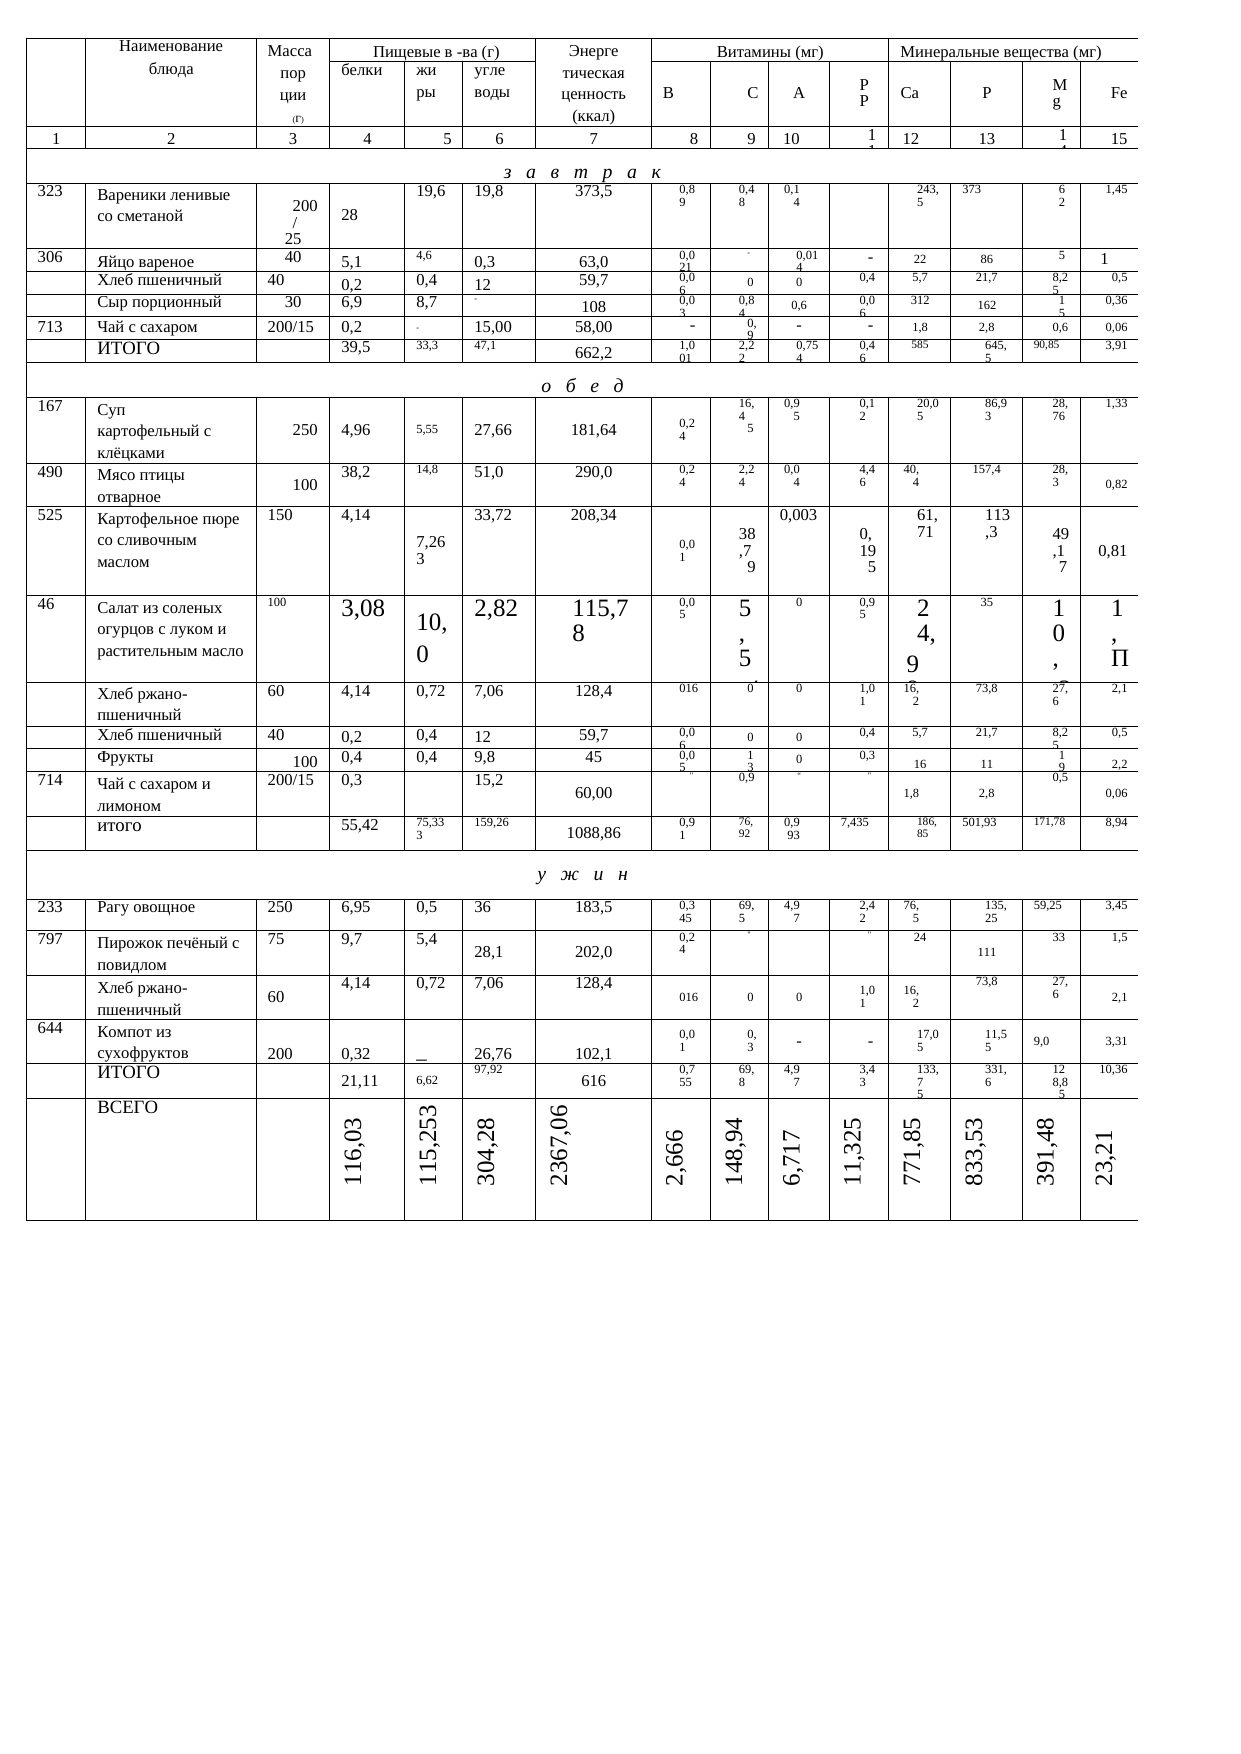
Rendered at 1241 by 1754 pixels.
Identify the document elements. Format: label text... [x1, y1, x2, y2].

table_cell Суп картофельный с клёцками [86, 398, 256, 463]
table_cell 0 [769, 683, 829, 726]
table_cell 8,25 [1023, 272, 1080, 293]
table_cell 0,6 [769, 295, 829, 316]
table_cell 490 [27, 464, 85, 506]
table_cell 11,55 [951, 1020, 1022, 1063]
table_header Энерге тическая ценность (ккал) [536, 39, 651, 126]
table_cell 0,5 [1081, 272, 1138, 293]
table_cell 0,3 [330, 772, 404, 816]
table_cell Картофельное пюре со сливочным маслом [86, 507, 256, 595]
table_cell 19,8 [463, 184, 535, 248]
table_cell 585 [889, 340, 950, 362]
table_cell 135,25 [951, 900, 1022, 930]
table_cell 38,7 9 [711, 507, 768, 595]
table_cell 60 [257, 683, 329, 726]
table_cell 16 [889, 749, 950, 771]
table_cell жи ры [405, 62, 462, 126]
table_cell 40 [257, 249, 329, 271]
table_cell 0,06 [1081, 317, 1138, 338]
table_cell 0 [769, 749, 829, 771]
table_cell 46 [27, 596, 85, 682]
table_cell 9,8 [463, 749, 535, 771]
table_cell 28,3 [1023, 464, 1080, 506]
table_cell 12 [889, 127, 950, 148]
table_cell [27, 295, 85, 316]
table_cell 0,24 [652, 931, 710, 974]
table_cell 11,325 [830, 1099, 888, 1220]
table_cell 233 [27, 900, 85, 930]
table_cell - [830, 1020, 888, 1063]
table_cell 0 [769, 727, 829, 748]
table_cell “ [769, 772, 829, 816]
table_cell 26,76 [463, 1020, 535, 1063]
table_cell 4,14 [330, 683, 404, 726]
table_cell 1 [27, 127, 85, 148]
table_cell 27,6 [1023, 683, 1080, 726]
table_cell 0,9 [711, 772, 768, 816]
table_cell Фрукты [86, 749, 256, 771]
table_cell 28,1 [463, 931, 535, 974]
table_cell 0,14 [769, 184, 829, 248]
table_cell [830, 184, 888, 248]
table_cell 113,3 [951, 507, 1022, 595]
table_cell Яйцо вареное [86, 249, 256, 271]
table_cell 2,666 [652, 1099, 710, 1220]
table_cell - [652, 317, 710, 338]
table_cell 90,85 [1023, 340, 1080, 362]
table_cell 19 [1023, 749, 1080, 771]
table_cell [257, 817, 329, 850]
table_cell 304,28 [463, 1099, 535, 1220]
table_cell 5,1 [330, 249, 404, 271]
table_cell Сыр порционный [86, 295, 256, 316]
table_cell Рагу овощное [86, 900, 256, 930]
table_cell Салат из соленых огурцов с луком и растительным масло [86, 596, 256, 682]
table_cell 150 [257, 507, 329, 595]
table_cell " [652, 772, 710, 816]
table_cell 0,3 [463, 249, 535, 271]
table_cell 0,01 [652, 1020, 710, 1063]
table_cell 6,62 [405, 1064, 462, 1098]
table_cell 60,00 [536, 772, 651, 816]
table_cell 100 [257, 596, 329, 682]
table_cell 108 [536, 295, 651, 316]
table_cell 0,4 [405, 272, 462, 293]
table_cell 3,45 [1081, 900, 1138, 930]
table_cell 616 [536, 1064, 651, 1098]
table_cell ВСЕГО [86, 1099, 256, 1220]
table_header Минеральные вещества (мг) [889, 39, 1138, 61]
table_cell 0,021 [652, 249, 710, 271]
table_cell 0,2 [330, 272, 404, 293]
table_cell 75,33 3 [405, 817, 462, 850]
table_cell 3 [257, 127, 329, 148]
table_cell 11 [830, 127, 888, 148]
table_cell Хлеб пшеничный [86, 272, 256, 293]
table_cell 200 [257, 1020, 329, 1063]
table_cell [257, 1099, 329, 1220]
table_cell 0,993 [769, 817, 829, 850]
table_cell 58,00 [536, 317, 651, 338]
table_cell 7,435 [830, 817, 888, 850]
table_cell 0,4 [405, 727, 462, 748]
table_cell 38,2 [330, 464, 404, 506]
table_cell " [830, 931, 888, 974]
table_cell 250 [257, 900, 329, 930]
table_cell 47,1 [463, 340, 535, 362]
table_cell 2,24 [711, 464, 768, 506]
table_cell 0,3 [830, 749, 888, 771]
table_cell 0,2 [330, 317, 404, 338]
table_cell 6,95 [330, 900, 404, 930]
table_cell 331,6 [951, 1064, 1022, 1098]
table_cell 40,4 [889, 464, 950, 506]
table_cell 15 [1081, 127, 1138, 148]
table_cell [257, 1064, 329, 1098]
table_cell 0,06 [652, 272, 710, 293]
table_cell 15,2 [463, 772, 535, 816]
table_cell 0,3 [711, 1020, 768, 1063]
table_cell 0,19 5 [830, 507, 888, 595]
table_cell 525 [27, 507, 85, 595]
table_cell 97,92 [463, 1064, 535, 1098]
table_cell 16,2 [889, 683, 950, 726]
table_cell 0,5 [405, 900, 462, 930]
table_cell 0 [711, 727, 768, 748]
table_cell [27, 727, 85, 748]
table_cell 373,5 [536, 184, 651, 248]
table_cell завтрак [27, 149, 1138, 182]
table_cell Хлеб пшеничный [86, 727, 256, 748]
table_cell 0,32 [330, 1020, 404, 1063]
table_cell 10 [769, 127, 829, 148]
table_cell 0,014 [769, 249, 829, 271]
table_cell 86,93 [951, 398, 1022, 463]
table_cell угле воды [463, 62, 535, 126]
table_cell _ [405, 1020, 462, 1063]
table_cell Мясо птицы отварное [86, 464, 256, 506]
table_cell 36 [463, 900, 535, 930]
table_cell 0,05 [652, 596, 710, 682]
table_cell [27, 1064, 85, 1098]
table_cell 7 [536, 127, 651, 148]
table_cell [27, 1099, 85, 1220]
table_cell Чай с сахаром [86, 317, 256, 338]
table_cell 5,7 [889, 727, 950, 748]
table_cell 2 [86, 127, 256, 148]
table_cell 181,64 [536, 398, 651, 463]
table_cell 102,1 [536, 1020, 651, 1063]
table_cell 0,06 [830, 295, 888, 316]
table_cell 0,95 [769, 398, 829, 463]
table_cell 833,53 [951, 1099, 1022, 1220]
table_cell 115,78 [536, 596, 651, 682]
table_cell 171,78 [1023, 817, 1080, 850]
table_cell 0 [711, 272, 768, 293]
table_cell 0,6 [1023, 317, 1080, 338]
table_cell 714 [27, 772, 85, 816]
table_cell 5,7 [889, 272, 950, 293]
table_cell 645,5 [951, 340, 1022, 362]
table_cell 0,89 [652, 184, 710, 248]
table_cell 0,06 [652, 727, 710, 748]
table_cell 28,76 [1023, 398, 1080, 463]
table_cell 4,6 [405, 249, 462, 271]
table_cell 1,33 [1081, 398, 1138, 463]
table_cell 2,1 [1081, 976, 1138, 1019]
table_cell 0,4 [330, 749, 404, 771]
table_cell 7,26 3 [405, 507, 462, 595]
table_cell 0,48 [711, 184, 768, 248]
table_cell 312 [889, 295, 950, 316]
table_cell 49,1 7 [1023, 507, 1080, 595]
table_cell 9,0 [1023, 1020, 1080, 1063]
table_cell 9 [711, 127, 768, 148]
table_cell 0,84 [711, 295, 768, 316]
table_cell 0,2 [330, 727, 404, 748]
table_cell 202,0 [536, 931, 651, 974]
table_cell 7,06 [463, 976, 535, 1019]
table_cell Хлеб ржанопшеничный [86, 976, 256, 1019]
table_cell 11 [951, 749, 1022, 771]
table_cell Компот из сухофруктов [86, 1020, 256, 1063]
table_cell 0,754 [769, 340, 829, 362]
table_cell 69,8 [711, 1064, 768, 1098]
table_cell С [711, 62, 768, 126]
table_cell 28 [330, 184, 404, 248]
table_cell 40 [257, 272, 329, 293]
table_cell 60 [257, 976, 329, 1019]
table_cell 86 [951, 249, 1022, 271]
table_cell ужин [27, 851, 1138, 898]
table_cell 1,8 [889, 317, 950, 338]
table_cell 12 [463, 272, 535, 293]
table_cell 200/15 [257, 317, 329, 338]
table_cell 14 [1023, 127, 1080, 148]
table_cell 3,08 [330, 596, 404, 682]
table_cell 2,8 [951, 317, 1022, 338]
table_cell А [769, 62, 829, 126]
table_cell Р [951, 62, 1022, 126]
table_cell 6,717 [769, 1099, 829, 1220]
table_cell 157,4 [951, 464, 1022, 506]
table_cell 200/15 [257, 772, 329, 816]
table_cell 59,7 [536, 272, 651, 293]
table_cell - [405, 317, 462, 338]
table_cell 2,22 [711, 340, 768, 362]
table_cell 15 [1023, 295, 1080, 316]
table_cell 306 [27, 249, 85, 271]
table_cell 797 [27, 931, 85, 974]
table_cell 2,82 [463, 596, 535, 682]
table_cell 3,91 [1081, 340, 1138, 362]
table_cell 24, 99 [889, 596, 950, 682]
table_cell 27,66 [463, 398, 535, 463]
table_cell 1,45 [1081, 184, 1138, 248]
table_cell 0,72 [405, 683, 462, 726]
table_cell 33,3 [405, 340, 462, 362]
table_cell 0,9 [711, 317, 768, 338]
table_cell 0,4 [830, 727, 888, 748]
table_cell 63,0 [536, 249, 651, 271]
table_cell 323 [27, 184, 85, 248]
table_cell 100 [257, 464, 329, 506]
table_cell 16,4 5 [711, 398, 768, 463]
table_cell 33,72 [463, 507, 535, 595]
table_cell 208,34 [536, 507, 651, 595]
table_cell 100 [257, 749, 329, 771]
table_cell [769, 931, 829, 974]
table_cell 6 [463, 127, 535, 148]
table_cell 21,7 [951, 727, 1022, 748]
table_cell 0,81 [1081, 507, 1138, 595]
table_cell 4,97 [769, 900, 829, 930]
table_cell 0,4 [405, 749, 462, 771]
table_cell 0,5 [1081, 727, 1138, 748]
table_cell 73,8 [951, 683, 1022, 726]
table_cell 0,24 [652, 398, 710, 463]
table_cell 0 [769, 272, 829, 293]
table_cell 5 [1023, 249, 1080, 271]
table_cell 0,46 [830, 340, 888, 362]
table_cell 22 [889, 249, 950, 271]
table_cell Чай с сахаром и лимоном [86, 772, 256, 816]
table_cell 17,05 [889, 1020, 950, 1063]
table_cell Пирожок печёный с повидлом [86, 931, 256, 974]
table_cell 4,14 [330, 976, 404, 1019]
table_cell 5,5 4 [711, 596, 768, 682]
table_cell 61,71 [889, 507, 950, 595]
table_cell 51,0 [463, 464, 535, 506]
table_cell белки [330, 62, 404, 126]
table_cell 27,6 [1023, 976, 1080, 1019]
table_cell 7,06 [463, 683, 535, 726]
table_cell 162 [951, 295, 1022, 316]
table_cell 75 [257, 931, 329, 974]
table_cell 016 [652, 976, 710, 1019]
table_cell 0,12 [830, 398, 888, 463]
table_cell 55,42 [330, 817, 404, 850]
table_cell 0,82 [1081, 464, 1138, 506]
table_cell Mg [1023, 62, 1080, 126]
table_cell 0,36 [1081, 295, 1138, 316]
table_cell 644 [27, 1020, 85, 1063]
table_cell 40 [257, 727, 329, 748]
table_cell 250 [257, 398, 329, 463]
table_cell 15,00 [463, 317, 535, 338]
table_cell 1,001 [652, 340, 710, 362]
table_cell - [830, 317, 888, 338]
table_cell 373 [951, 184, 1022, 248]
table_cell 0,345 [652, 900, 710, 930]
table_cell 2,2 [1081, 749, 1138, 771]
table_cell 4,96 [330, 398, 404, 463]
table_cell 2,1 [1081, 683, 1138, 726]
table_cell 128,4 [536, 976, 651, 1019]
table_cell 1,8 [889, 772, 950, 816]
table_cell Са [889, 62, 950, 126]
table_cell 200/ 25 [257, 184, 329, 248]
table_cell 59,7 [536, 727, 651, 748]
table_cell [27, 683, 85, 726]
table_cell ИТОГО [86, 1064, 256, 1098]
table_cell 6,9 [330, 295, 404, 316]
table_cell 5 [405, 127, 462, 148]
table_cell [27, 817, 85, 850]
table_cell [27, 976, 85, 1019]
table_cell 662,2 [536, 340, 651, 362]
table_cell 1,П [1081, 596, 1138, 682]
table_cell - [769, 317, 829, 338]
table_cell Хлеб ржанопшеничный [86, 683, 256, 726]
table_cell 0,05 [652, 749, 710, 771]
table_cell 23,21 [1081, 1099, 1138, 1220]
table_cell 1,5 [1081, 931, 1138, 974]
table_cell обед [27, 363, 1138, 397]
table_cell 0,91 [652, 817, 710, 850]
table_cell 0 [769, 596, 829, 682]
table_cell 10, 0 [405, 596, 462, 682]
table_cell 9,7 [330, 931, 404, 974]
table_cell 4,97 [769, 1064, 829, 1098]
table_cell 0 [711, 683, 768, 726]
table_cell 1 [1081, 249, 1138, 271]
table_cell 33 [1023, 931, 1080, 974]
table_cell 12 [463, 727, 535, 748]
table_cell 76,5 [889, 900, 950, 930]
table_cell [405, 772, 462, 816]
table_cell 0,5 [1023, 772, 1080, 816]
table_cell РР [830, 62, 888, 126]
table_cell 8 [652, 127, 710, 148]
table_cell 39,5 [330, 340, 404, 362]
table_cell 4 [330, 127, 404, 148]
table_cell 8,25 [1023, 727, 1080, 748]
table_cell 21,11 [330, 1064, 404, 1098]
table_cell [27, 749, 85, 771]
table_cell 69,5 [711, 900, 768, 930]
table_cell 183,5 [536, 900, 651, 930]
table_cell 73,8 [951, 976, 1022, 1019]
table_cell 19,6 [405, 184, 462, 248]
table_cell 5,4 [405, 931, 462, 974]
table_header Масса пор ции (г) [257, 39, 329, 126]
table_cell 24 [889, 931, 950, 974]
table_cell 21,7 [951, 272, 1022, 293]
table_cell - [463, 295, 535, 316]
table_cell 8,94 [1081, 817, 1138, 850]
table_cell ИТОГО [86, 340, 256, 362]
table_cell - [769, 1020, 829, 1063]
table_cell 115,253 [405, 1099, 462, 1220]
table_cell - [711, 249, 768, 271]
table_cell 111 [951, 931, 1022, 974]
table_cell 76,92 [711, 817, 768, 850]
table_cell 128,4 [536, 683, 651, 726]
table_cell [27, 272, 85, 293]
table_cell 8,7 [405, 295, 462, 316]
table_cell - [830, 249, 888, 271]
table_header Витамины (мг) [652, 39, 888, 61]
table_cell 45 [536, 749, 651, 771]
table_cell 243,5 [889, 184, 950, 248]
table_cell итого [86, 817, 256, 850]
table_cell 116,03 [330, 1099, 404, 1220]
table_cell 1,01 [830, 976, 888, 1019]
table_cell 0,95 [830, 596, 888, 682]
table_cell 59,25 [1023, 900, 1080, 930]
table_cell 62 [1023, 184, 1080, 248]
table_cell 501,93 [951, 817, 1022, 850]
table_cell 35 [951, 596, 1022, 682]
table_cell 1,01 [830, 683, 888, 726]
table_cell 0,72 [405, 976, 462, 1019]
table_cell 133,7 5 [889, 1064, 950, 1098]
table_cell 0,4 [830, 272, 888, 293]
table_cell 2,8 [951, 772, 1022, 816]
table_header Пищевые в -ва (г) [330, 39, 535, 61]
table_cell 0,03 [652, 295, 710, 316]
table_cell Fe [1081, 62, 1138, 126]
table_header Наименование блюда [86, 39, 256, 126]
table_cell 16,2 [889, 976, 950, 1019]
table_cell 2367,06 [536, 1099, 651, 1220]
table_cell 3,31 [1081, 1020, 1138, 1063]
table_cell 771,85 [889, 1099, 950, 1220]
table_cell 13 [951, 127, 1022, 148]
table_cell 13 [711, 749, 768, 771]
table_cell 0,24 [652, 464, 710, 506]
table_cell 159,26 [463, 817, 535, 850]
table_cell 0 [711, 976, 768, 1019]
table_cell [27, 340, 85, 362]
table_cell 5,55 [405, 398, 462, 463]
table_cell 4,46 [830, 464, 888, 506]
table_cell 128,8 5 [1023, 1064, 1080, 1098]
table_cell 148,94 [711, 1099, 768, 1220]
table_cell 1088,86 [536, 817, 651, 850]
table_cell 0,06 [1081, 772, 1138, 816]
table_cell 391,48 [1023, 1099, 1080, 1220]
table_cell " [830, 772, 888, 816]
table_cell 30 [257, 295, 329, 316]
table_cell 4,14 [330, 507, 404, 595]
table_cell 290,0 [536, 464, 651, 506]
table_cell 3,43 [830, 1064, 888, 1098]
table_cell 2,42 [830, 900, 888, 930]
table_cell 10, 2 [1023, 596, 1080, 682]
table_cell " [711, 931, 768, 974]
table_cell 016 [652, 683, 710, 726]
table_cell Вареники ленивые со сметаной [86, 184, 256, 248]
table_cell 0 [769, 976, 829, 1019]
table_cell 10,36 [1081, 1064, 1138, 1098]
table_cell 0,01 [652, 507, 710, 595]
table_header [27, 39, 85, 126]
table_cell 0,755 [652, 1064, 710, 1098]
table_cell 186,85 [889, 817, 950, 850]
table_cell В [652, 62, 710, 126]
table_cell 14,8 [405, 464, 462, 506]
table_cell 20,05 [889, 398, 950, 463]
table_cell 0,04 [769, 464, 829, 506]
table_cell 167 [27, 398, 85, 463]
table_cell [257, 340, 329, 362]
table_cell 0,003 [769, 507, 829, 595]
table_cell 713 [27, 317, 85, 338]
